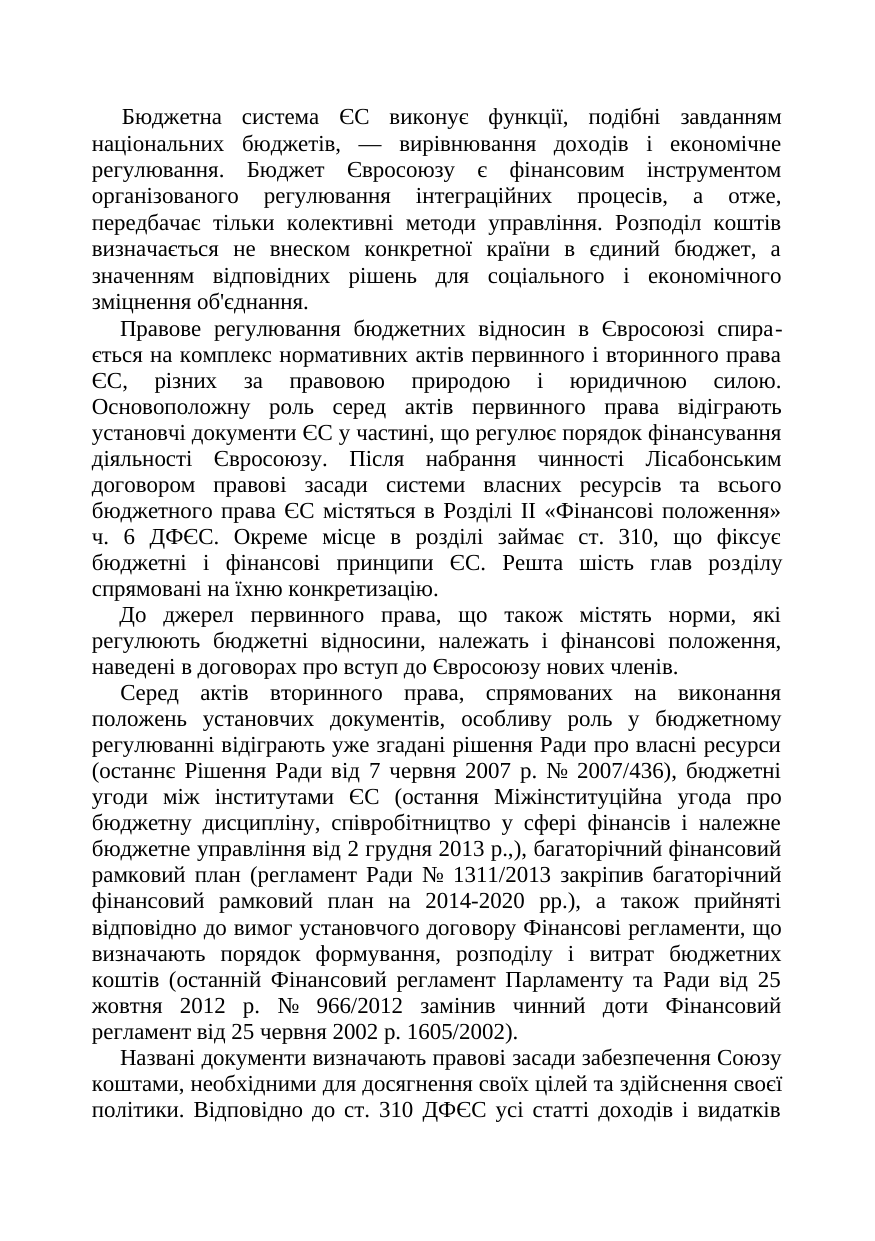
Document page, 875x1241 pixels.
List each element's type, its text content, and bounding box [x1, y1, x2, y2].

text До джерел первинного права, що також містять норми, які регулюють бюджетні відносини, належать і фінансові положення, наведені в договорах про вступ до Євросоюзу нових членів. [92, 602, 782, 680]
text Правове регулювання бюджетних відносин в Євросоюзі спирається на комплекс нормативних актів первинного і вторинного права ЄС, різних за правовою природою і юридичною силою. Основоположну роль серед актів первинного права відіграють установчі документи ЄС у частині, що регулює порядок фінансування діяльності Євросоюзу. Після набрання чинності Лісабонським договором правові засади системи власних ресурсів та всього бюджетного права ЄС містяться в Розділі II «Фінансові положення» ч. 6 ДФЄС. Окреме місце в розділі займає ст. 310, що фіксує бюджетні і фінансові принципи ЄС. Решта шість глав розділу спрямовані на їхню конкретизацію. [92, 315, 782, 602]
text Бюджетна система ЄС виконує функції, подібні завданням національних бюджетів, — вирівнювання доходів і економічне регулювання. Бюджет Євросоюзу є фінансовим інструментом організованого регулювання інтеграційних процесів, а отже, передбачає тільки колективні методи управління. Розподіл коштів визначається не внеском конкретної країни в єдиний бюджет, а значенням відповідних рішень для соціального і економічного зміцнення об'єднання. [92, 103, 782, 315]
text Серед актів вторинного права, спрямованих на виконання положень установчих документів, особливу роль у бюджетному регулюванні відіграють уже згадані рішення Ради про власні ресурси (останнє Рішення Ради від 7 червня 2007 р. № 2007/436), бюджетні угоди між інститутами ЄС (остання Міжінституційна угода про бюджетну дисципліну, співробітництво у сфері фінансів і належне бюджетне управління від 2 грудня 2013 р.,), багаторічний фінансовий рамковий план (регламент Ради № 1311/2013 закріпив багаторічний фінансовий рамковий план на 2014-2020 рр.), а також прийняті відповідно до вимог установчого договору Фінансові регламенти, що визначають порядок формування, розподілу і витрат бюджетних коштів (останній Фінансовий регламент Парламенту та Ради від 25 жовтня 2012 р. № 966/2012 замінив чинний доти Фінансовий регламент від 25 червня 2002 р. 1605/2002). [92, 680, 782, 1044]
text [92, 1044, 782, 1122]
